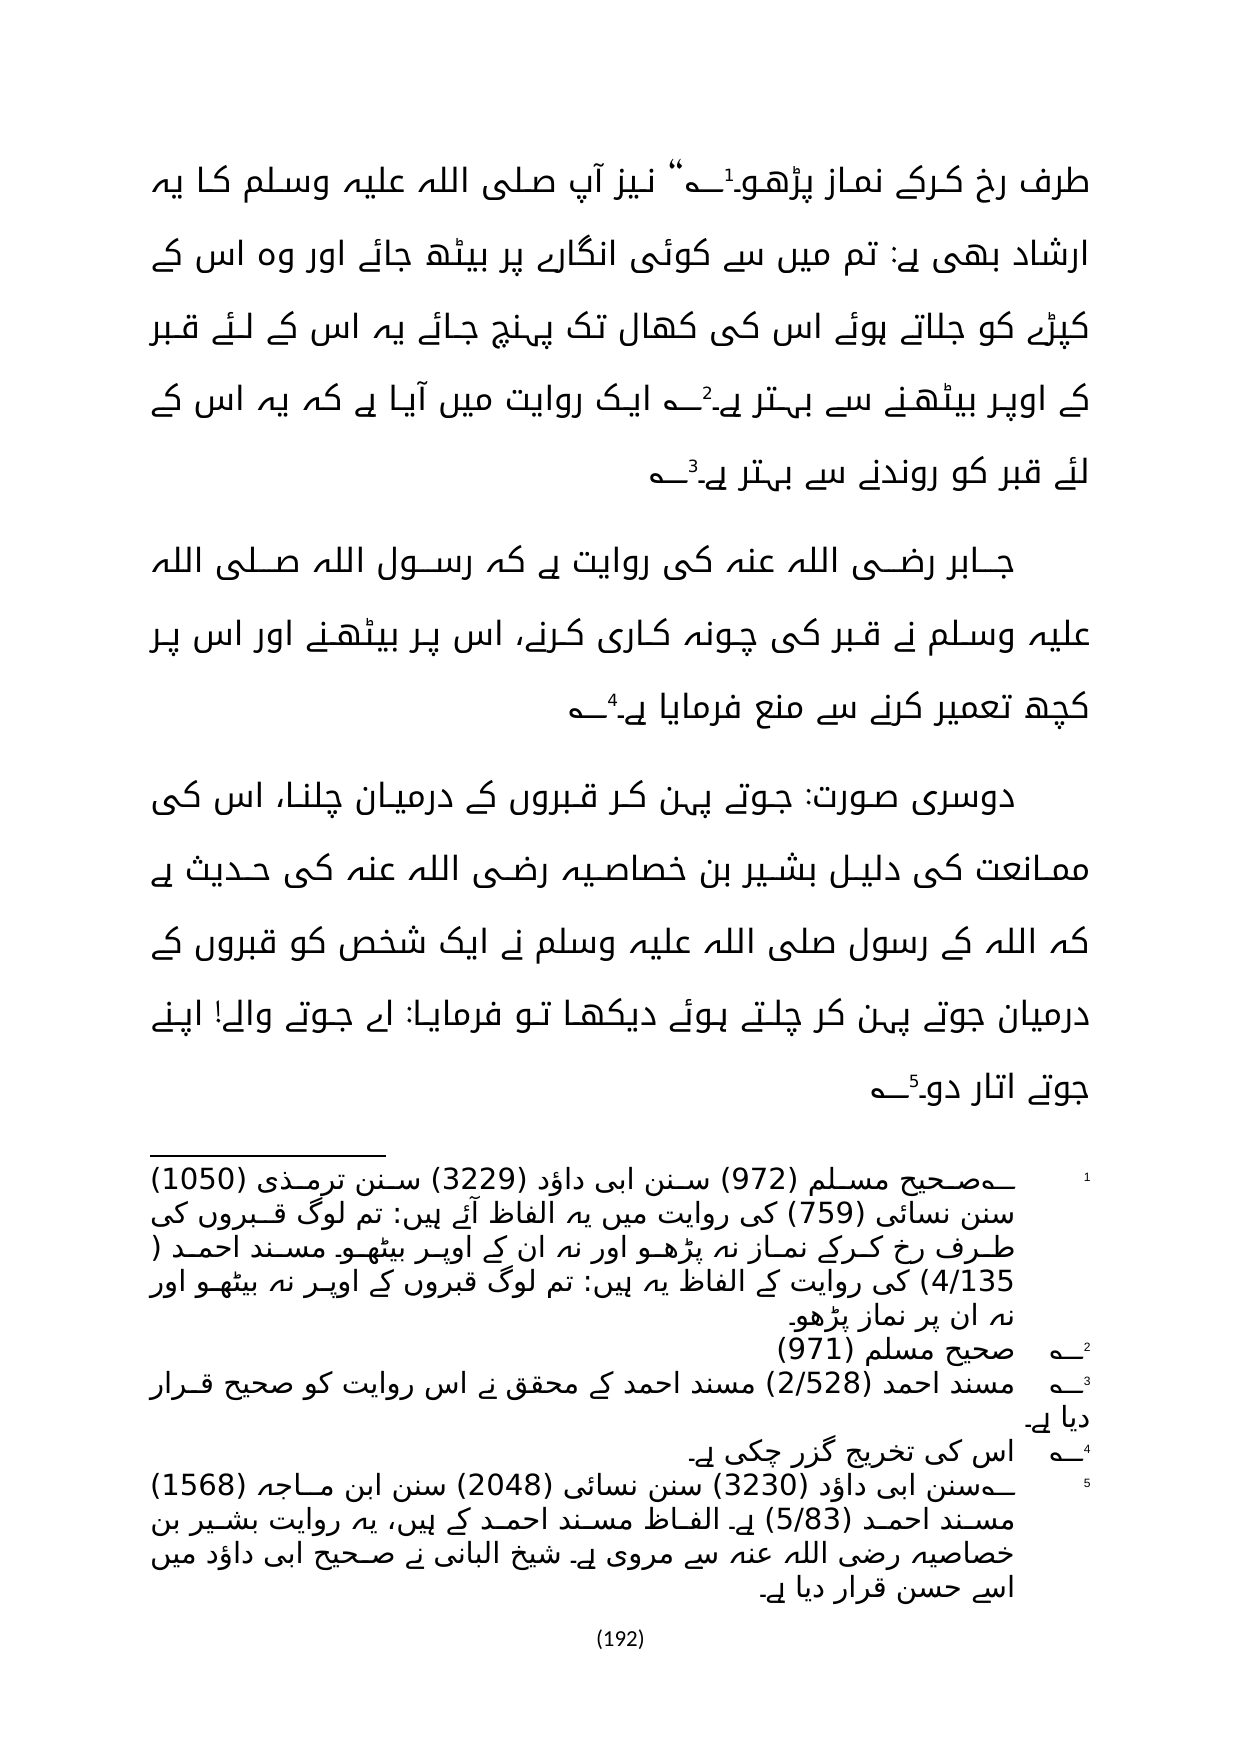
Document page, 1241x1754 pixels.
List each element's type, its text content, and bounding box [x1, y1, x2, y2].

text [150, 150, 1090, 504]
text دوسری صورت: جوتے پہن کر قبروں کے درمیان چلنا، اس کی ممانعت کی دلیل بشیر بن خصاصیہ رضی اللہ عنہ کی حدیث ہے کہ اللہ کے رسول صلی اللہ علیہ وسلم نے ایک شخص کو قبروں کے درمیان جوتے پہن کر چلتے ہوئے دیکھا تو فرمایا: اے جوتے والے! اپنے جوتے اتار دو۔؎ [150, 765, 1090, 1119]
text جابر رضی اللہ عنہ کی روایت ہے کہ رسول اللہ صلی اللہ علیہ وسلم نے قبر کی چونہ کاری کرنے، اس پر بیٹھنے اور اس پر کچھ تعمیر کرنے سے منع فرمایا ہے۔؎ [150, 530, 1090, 739]
